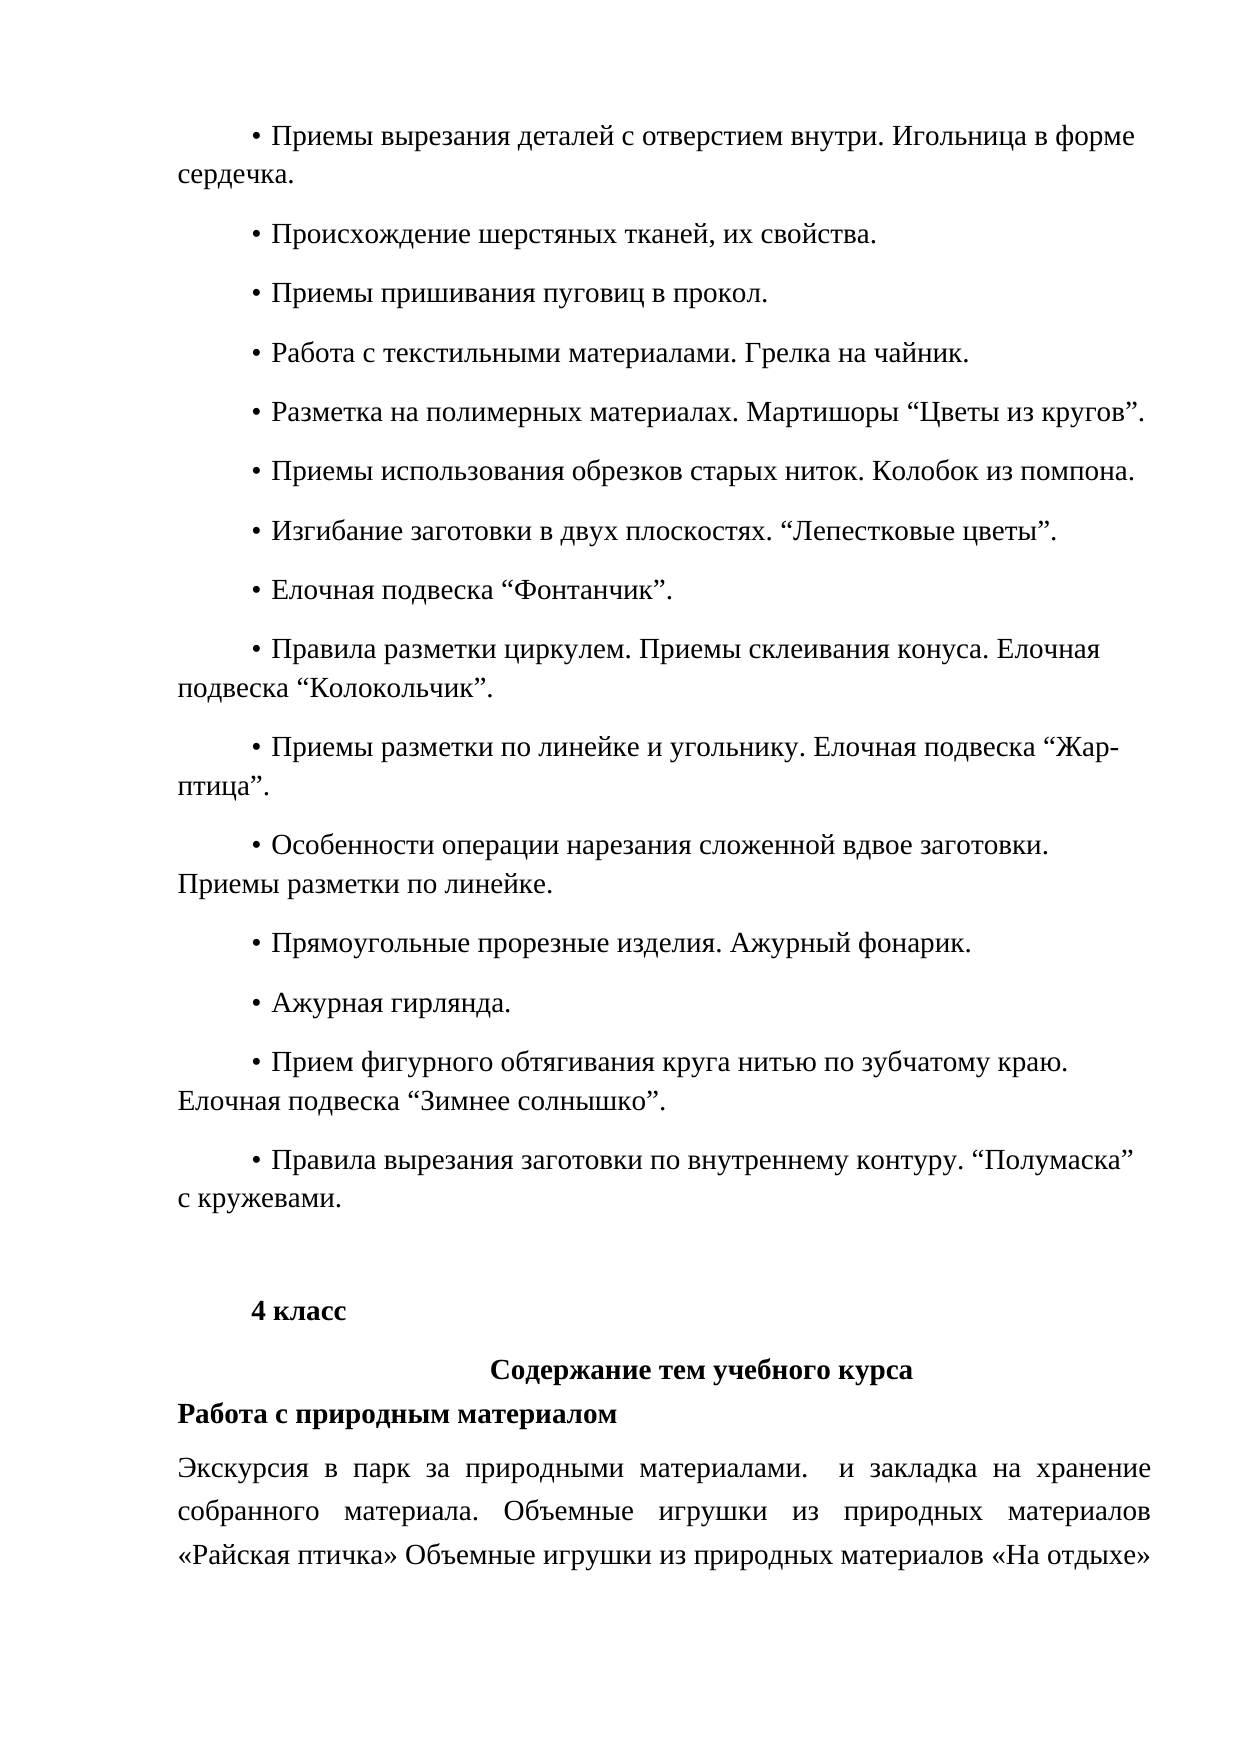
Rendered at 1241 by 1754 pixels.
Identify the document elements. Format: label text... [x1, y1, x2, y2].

text • Елочная подвеска “Фонтанчик”. [177, 572, 1152, 606]
text Работа с природным материалом [177, 1396, 1152, 1430]
text • Правила вырезания заготовки по внутреннему контуру. “Полумаска” с кружевами. [177, 1142, 1152, 1214]
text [177, 1450, 1152, 1570]
text • Изгибание заготовки в двух плоскостях. “Лепестковые цветы”. [177, 513, 1152, 546]
text • Происхождение шерстяных тканей, их свойства. [177, 216, 1152, 249]
text • Особенности операции нарезания сложенной вдвое заготовки. Приемы разметки по линейке. [177, 827, 1152, 899]
text • Прямоугольные прорезные изделия. Ажурный фонарик. [177, 925, 1152, 959]
text • Ажурная гирлянда. [177, 985, 1152, 1018]
text • Разметка на полимерных материалах. Мартишоры “Цветы из кругов”. [177, 394, 1152, 428]
text • Работа с текстильными материалами. Грелка на чайник. [177, 335, 1152, 368]
text • Правила разметки циркулем. Приемы склеивания конуса. Елочная подвеска “Колокольчик”. [177, 632, 1152, 704]
text Содержание тем учебного курса [236, 1352, 1152, 1386]
text • Приемы разметки по линейке и угольнику. Елочная подвеска “Жар-птица”. [177, 729, 1152, 802]
text • Прием фигурного обтягивания круга нитью по зубчатому краю. Елочная подвеска “Зимнее солнышко”. [177, 1044, 1152, 1116]
text • Приемы пришивания пуговиц в прокол. [177, 275, 1152, 309]
text 4 класс [177, 1293, 1152, 1327]
text • Приемы использования обрезков старых ниток. Колобок из помпона. [177, 453, 1152, 487]
text • Приемы вырезания деталей с отверстием внутри. Игольница в форме сердечка. [177, 118, 1152, 190]
